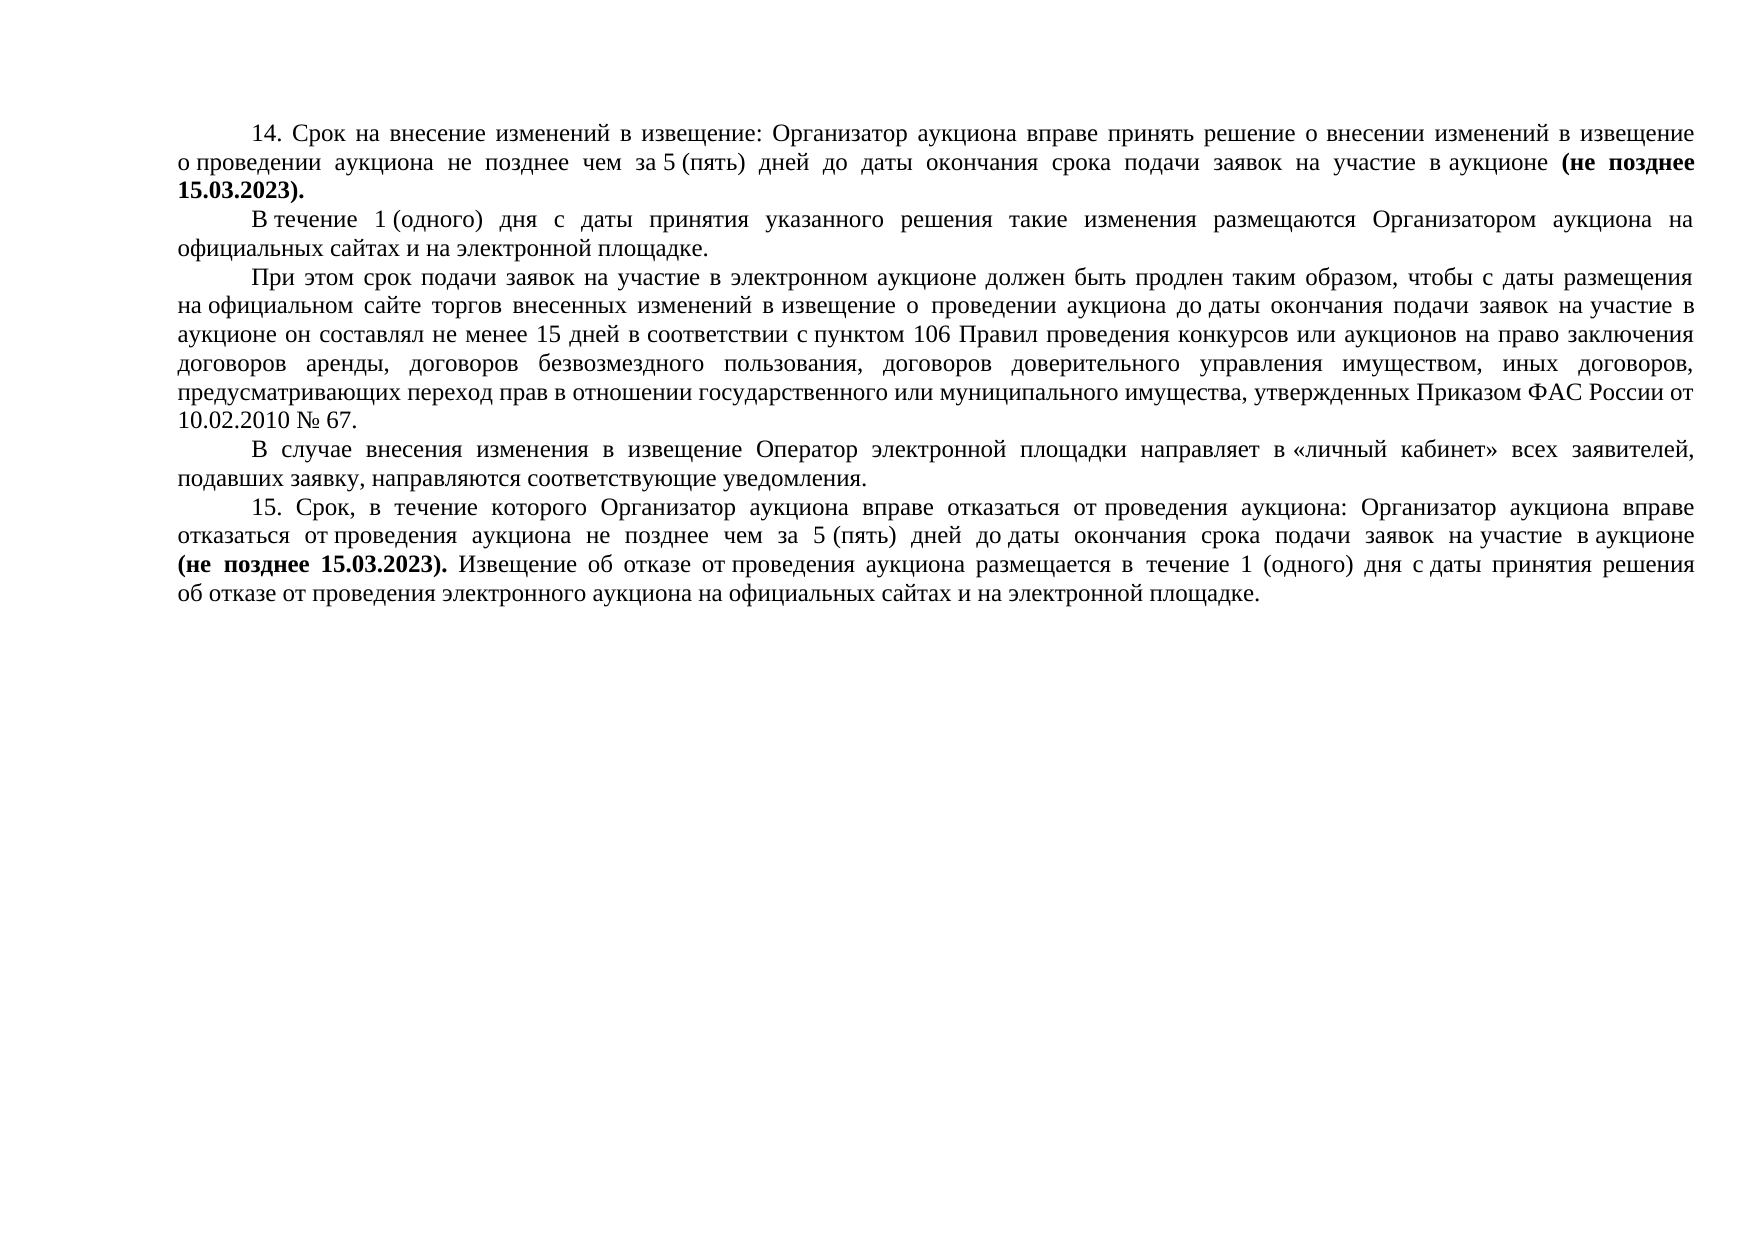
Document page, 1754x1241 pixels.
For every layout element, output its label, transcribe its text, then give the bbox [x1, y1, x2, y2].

text 15. Срок, в течение которого Организатор аукциона вправе отказаться от проведения аукциона: Организатор аукциона вправе отказаться от проведения аукциона не позднее чем за 5 (пять) дней до даты окончания срока подачи заявок на участие в аукционе (не позднее 15.03.2023). Извещение об отказе от проведения аукциона размещается в течение 1 (одного) дня с даты принятия решения об отказе от проведения электронного аукциона на официальных сайтах и на электронной площадке. [177, 492, 1695, 607]
text В случае внесения изменения в извещение Оператор электронной площадки направляет в «личный кабинет» всех заявителей, подавших заявку, направляются соответствующие уведомления. [177, 434, 1695, 492]
text В течение 1 (одного) дня с даты принятия указанного решения такие изменения размещаются Организатором аукциона на официальных сайтах и на электронной площадке. [177, 204, 1695, 262]
text 14. Срок на внесение изменений в извещение: Организатор аукциона вправе принять решение о внесении изменений в извещение о проведении аукциона не позднее чем за 5 (пять) дней до даты окончания срока подачи заявок на участие в аукционе (не позднее 15.03.2023). [177, 118, 1695, 204]
text При этом срок подачи заявок на участие в электронном аукционе должен быть продлен таким образом, чтобы с даты размещения на официальном сайте торгов внесенных изменений в извещение о проведении аукциона до даты окончания подачи заявок на участие в аукционе он составлял не менее 15 дней в соответствии с пунктом 106 Правил проведения конкурсов или аукционов на право заключения договоров аренды, договоров безвозмездного пользования, договоров доверительного управления имуществом, иных договоров, предусматривающих переход прав в отношении государственного или муниципального имущества, утвержденных Приказом ФАС России от 10.02.2010 № 67. [177, 262, 1695, 434]
